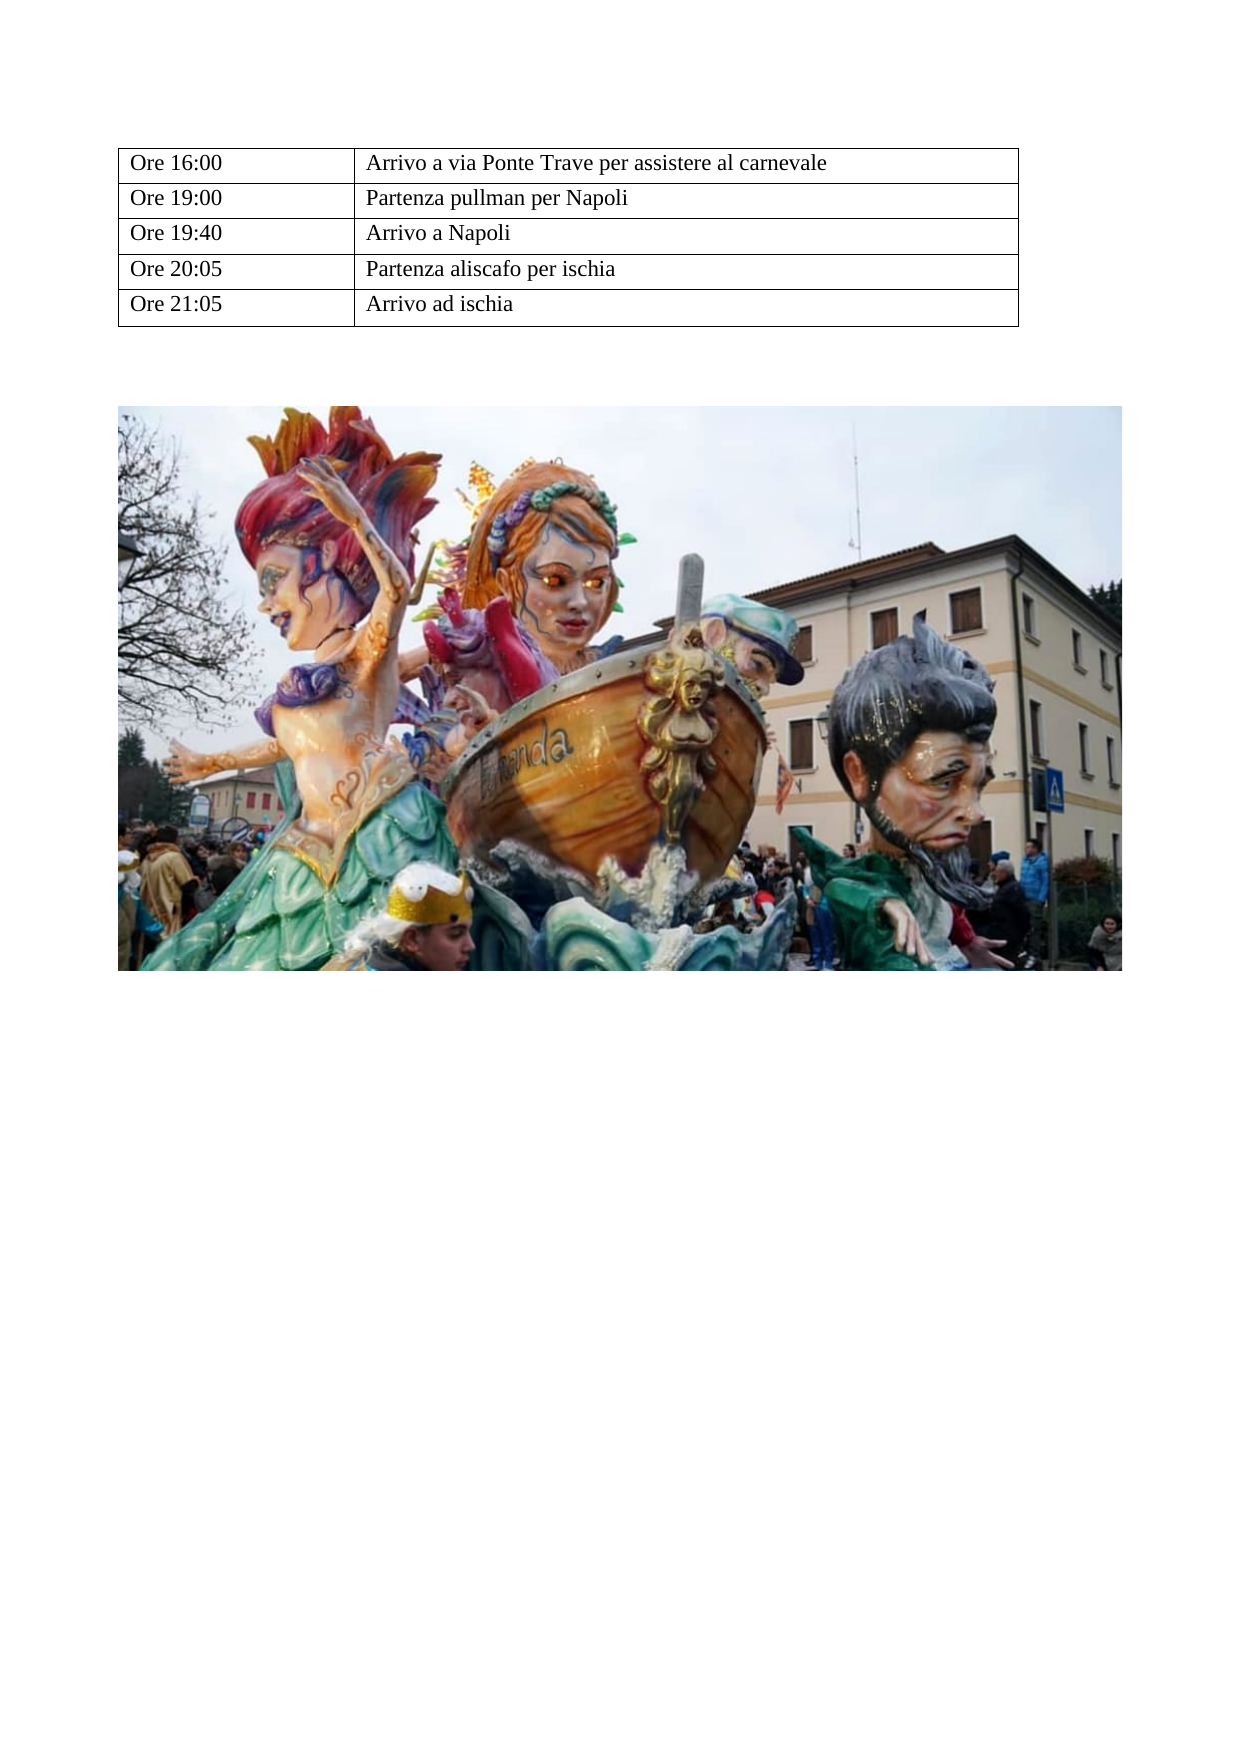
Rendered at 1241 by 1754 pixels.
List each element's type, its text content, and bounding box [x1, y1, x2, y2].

table_cell Ore 19:00 [119, 184, 354, 218]
table_cell Ore 19:40 [119, 219, 354, 253]
table_cell Partenza pullman per Napoli [355, 184, 1018, 218]
table_cell Arrivo a via Ponte Trave per assistere al carnevale [355, 149, 1018, 183]
table_cell Ore 20:05 [119, 255, 354, 289]
table_cell Arrivo ad ischia [355, 290, 1018, 326]
table_cell Arrivo a Napoli [355, 219, 1018, 253]
picture [118, 406, 1123, 971]
table_cell Ore 16:00 [119, 149, 354, 183]
table_cell Partenza aliscafo per ischia [355, 255, 1018, 289]
table_cell Ore 21:05 [119, 290, 354, 326]
